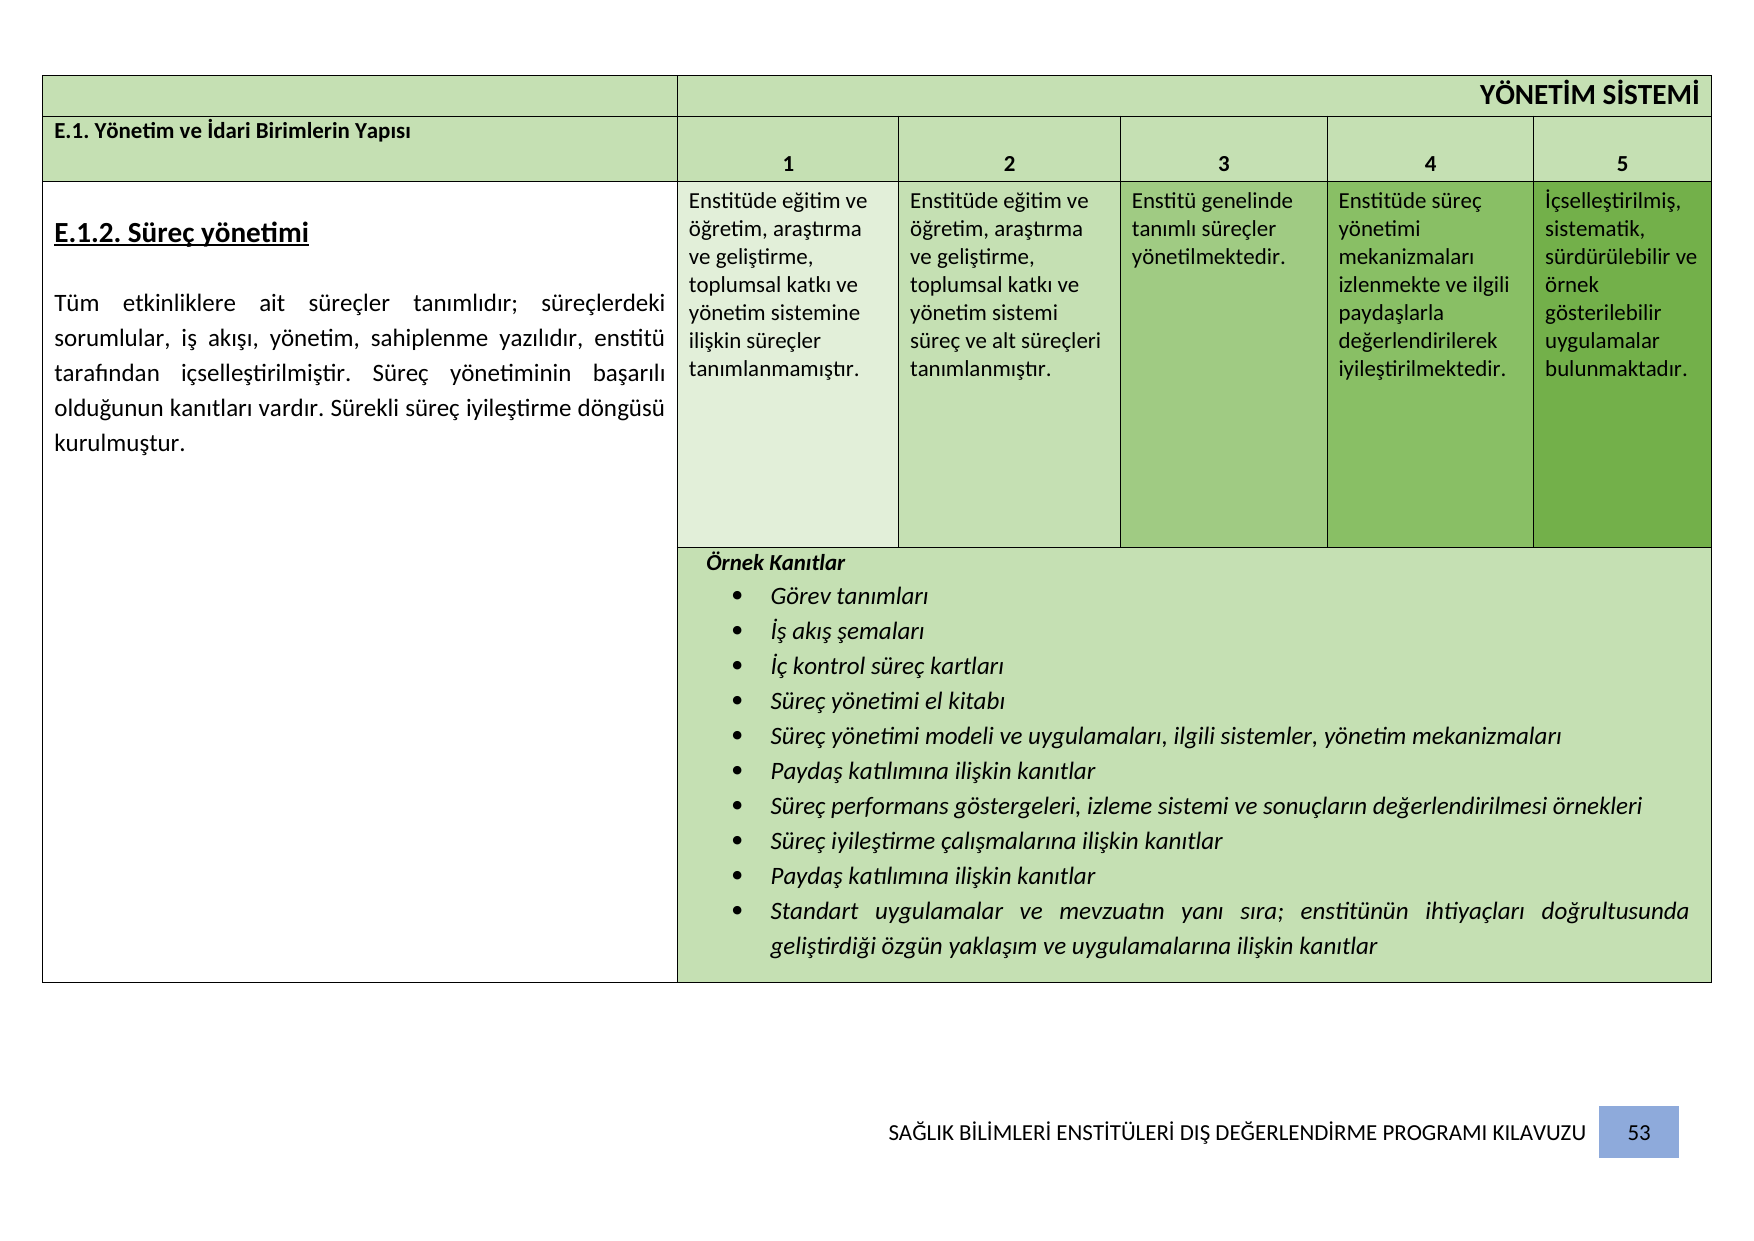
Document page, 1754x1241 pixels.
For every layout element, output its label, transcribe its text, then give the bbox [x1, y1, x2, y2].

table_cell Örnek Kanıtlar Görev tanımları İş akış şemaları İç kontrol süreç kartları Süreç yönetimi el kitabı Süreç yönetimi modeli ve uygulamaları, ilgili sistemler, yönetim mekanizmaları Paydaş katılımına ilişkin kanıtlar Süreç performans göstergeleri, izleme sistemi ve sonuçların değerlendirilmesi örnekleri Süreç iyileştirme çalışmalarına ilişkin kanıtlar Paydaş katılımına ilişkin kanıtlar Standart uygulamalar ve mevzuatın yanı sıra; enstitünün ihtiyaçları doğrultusunda geliştirdiği özgün yaklaşım ve uygulamalarına ilişkin kanıtlar [678, 548, 1711, 982]
table_header [43, 76, 677, 116]
table_cell 2 [899, 117, 1120, 181]
table_header YÖNETİM SİSTEMİ [678, 76, 1711, 116]
table_cell E.1. Yönetim ve İdari Birimlerin Yapısı [43, 117, 677, 181]
table_cell Enstitüde eğitim ve öğretim, araştırma ve geliştirme, toplumsal katkı ve yönetim sistemi süreç ve alt süreçleri tanımlanmıştır. [899, 182, 1120, 547]
table_cell Enstitüde eğitim ve öğretim, araştırma ve geliştirme, toplumsal katkı ve yönetim sistemine ilişkin süreçler tanımlanmamıştır. [678, 182, 898, 547]
table_cell Enstitüde süreç yönetimi mekanizmaları izlenmekte ve ilgili paydaşlarla değerlendirilerek iyileştirilmektedir. [1328, 182, 1533, 547]
table_cell 1 [678, 117, 898, 181]
table_cell 5 [1534, 117, 1711, 181]
table_cell E.1.2. Süreç yönetimi Tüm etkinliklere ait süreçler tanımlıdır; süreçlerdeki sorumlular, iş akışı, yönetim, sahiplenme yazılıdır, enstitü tarafından içselleştirilmiştir. Süreç yönetiminin başarılı olduğunun kanıtları vardır. Sürekli süreç iyileştirme döngüsü kurulmuştur. [43, 182, 677, 982]
table_cell 3 [1121, 117, 1327, 181]
table_cell 4 [1328, 117, 1533, 181]
table_cell İçselleştirilmiş, sistematik, sürdürülebilir ve örnek gösterilebilir uygulamalar bulunmaktadır. [1534, 182, 1711, 547]
table_cell Enstitü genelinde tanımlı süreçler yönetilmektedir. [1121, 182, 1327, 547]
